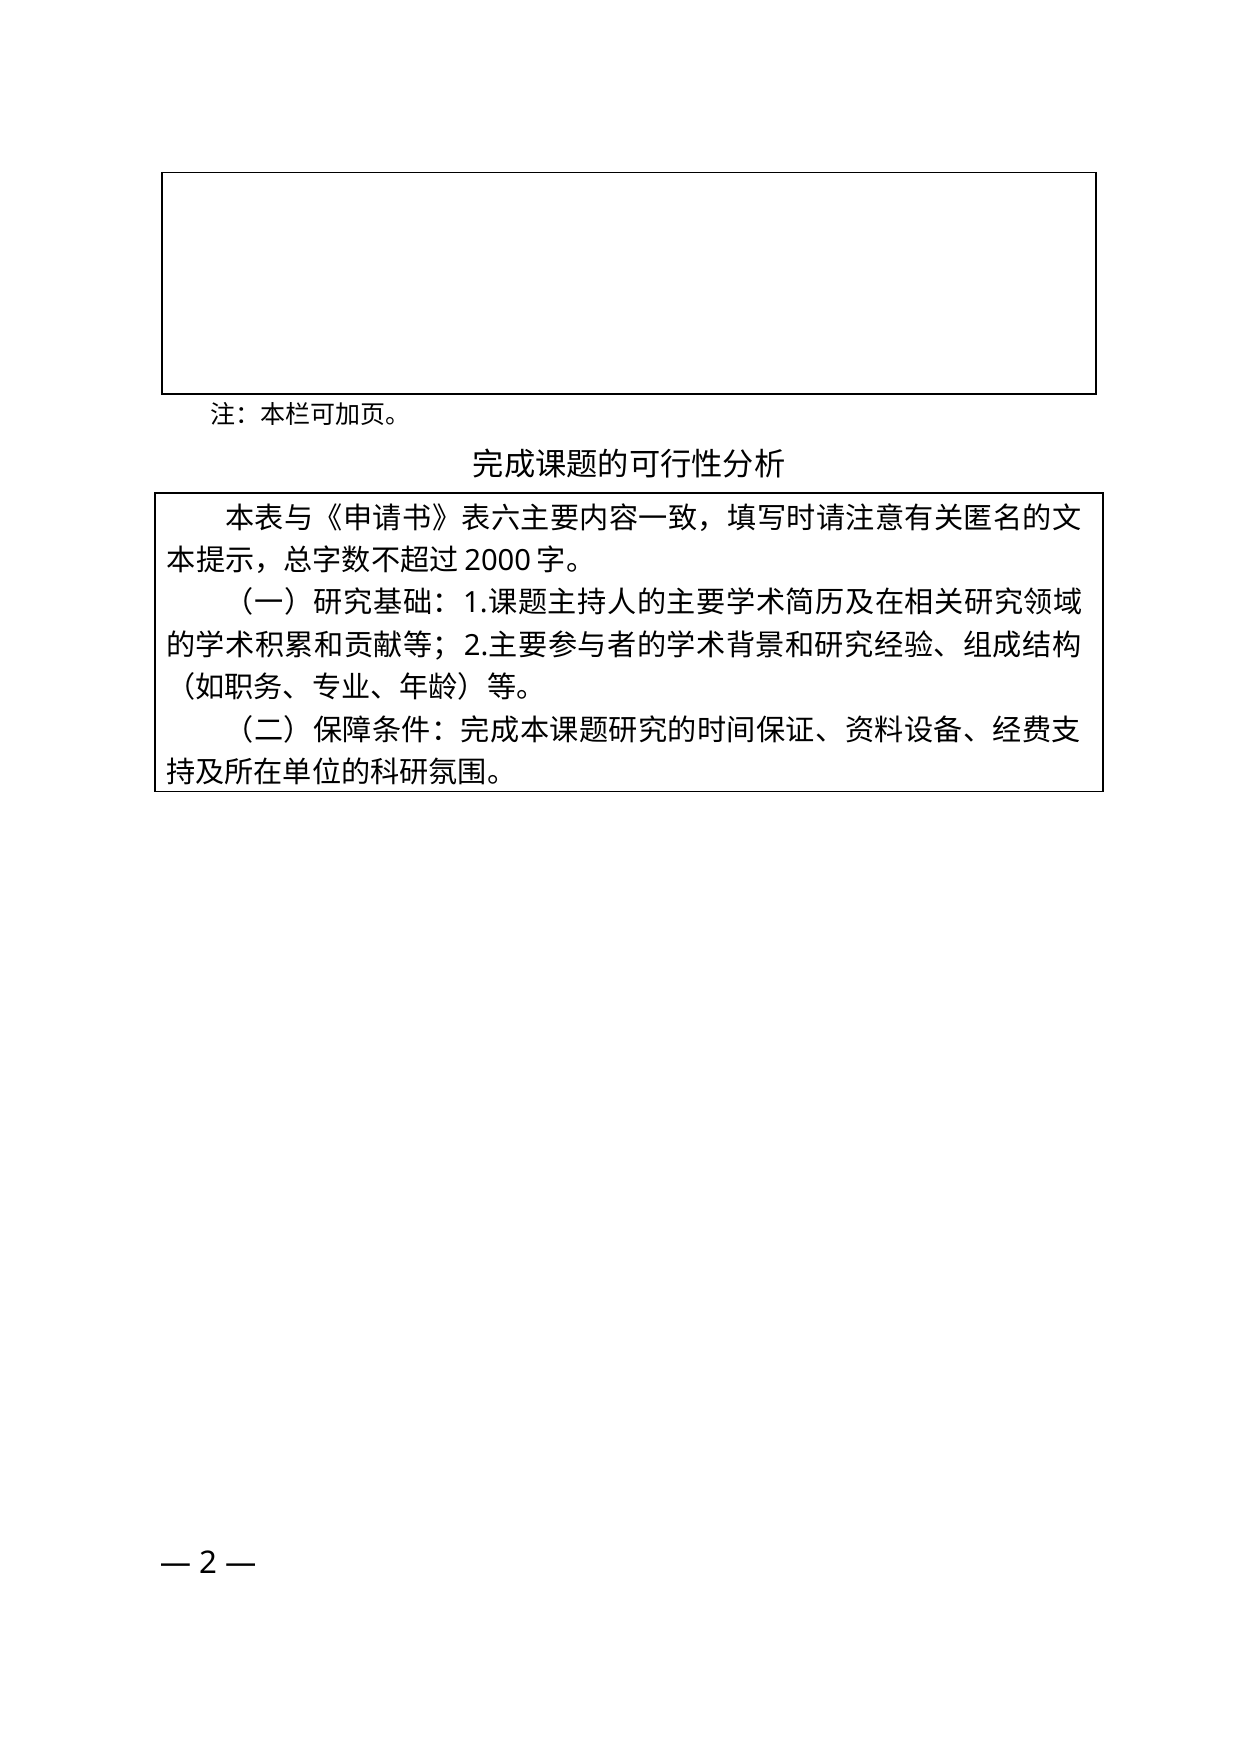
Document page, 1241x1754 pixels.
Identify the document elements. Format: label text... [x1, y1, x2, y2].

text 完成课题的可行性分析 [160, 431, 1098, 492]
table_header 本表与《申请书》表六主要内容一致，填写时请注意有关匿名的文本提示，总字数不超过2000字。 （一）研究基础：1.课题主持人的主要学术简历及在相关研究领域的学术积累和贡献等；2.主要参与者的学术背景和研究经验、组成结构（如职务、专业、年龄）等。 （二）保障条件：完成本课题研究的时间保证、资料设备、经费支持及所在单位的科研氛围。 [156, 494, 1102, 791]
table_cell [163, 173, 1095, 393]
text 注：本栏可加页。 [160, 395, 1098, 431]
